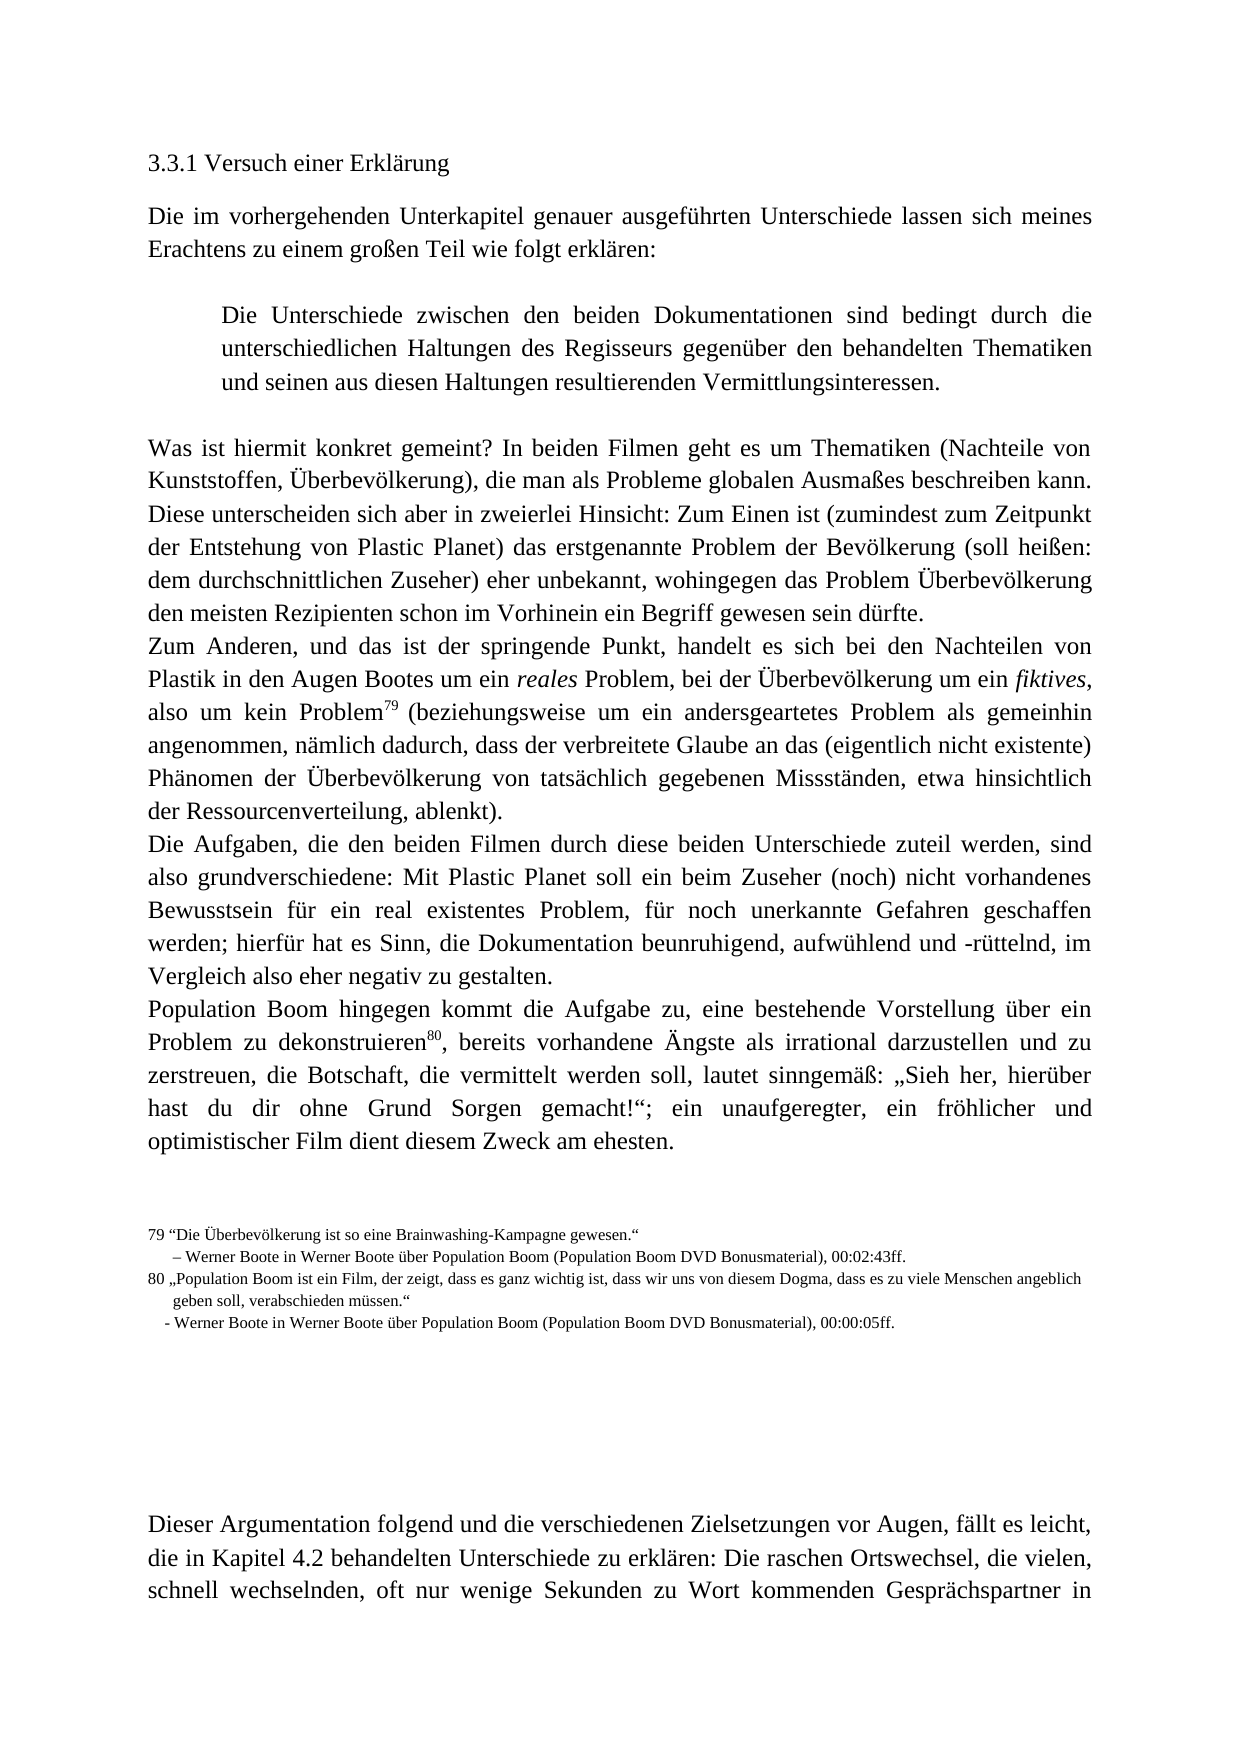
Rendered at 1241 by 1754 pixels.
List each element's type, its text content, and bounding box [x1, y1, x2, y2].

text Die im vorhergehenden Unterkapitel genauer ausgeführten Unterschiede lassen sich meines Erachtens zu einem großen Teil wie folgt erklären: [148, 201, 1093, 263]
text Population Boom hingegen kommt die Aufgabe zu, eine bestehende Vorstellung über ein Problem zu dekonstruieren80, bereits vorhandene Ängste als irrational darzustellen und zu zerstreuen, die Botschaft, die vermittelt werden soll, lautet sinngemäß: „Sieh her, hierüber hast du dir ohne Grund Sorgen gemacht!“; ein unaufgeregter, ein fröhlicher und optimistischer Film dient diesem Zweck am ehesten. [148, 994, 1093, 1155]
text - Werner Boote in Werner Boote über Population Boom (Population Boom DVD Bonusmaterial), 00:00:05ff. [148, 1313, 1093, 1332]
text 3.3.1 Versuch einer Erklärung [148, 148, 1093, 176]
text geben soll, verabschieden müssen.“ [148, 1291, 1093, 1310]
text Was ist hiermit konkret gemeint? In beiden Filmen geht es um Thematiken (Nachteile von Kunststoffen, Überbevölkerung), die man als Probleme globalen Ausmaßes beschreiben kann. Diese unterscheiden sich aber in zweierlei Hinsicht: Zum Einen ist (zumindest zum Zeitpunkt der Entstehung von Plastic Planet) das erstgenannte Problem der Bevölkerung (soll heißen: dem durchschnittlichen Zuseher) eher unbekannt, wohingegen das Problem Überbevölkerung den meisten Rezipienten schon im Vorhinein ein Begriff gewesen sein dürfte. [148, 433, 1093, 626]
text – Werner Boote in Werner Boote über Population Boom (Population Boom DVD Bonusmaterial), 00:02:43ff. [148, 1247, 1093, 1266]
text Zum Anderen, und das ist der springende Punkt, handelt es sich bei den Nachteilen von Plastik in den Augen Bootes um ein reales Problem, bei der Überbevölkerung um ein fiktives, also um kein Problem79 (beziehungsweise um ein andersgeartetes Problem als gemeinhin angenommen, nämlich dadurch, dass der verbreitete Glaube an das (eigentlich nicht existente) Phänomen der Überbevölkerung von tatsächlich gegebenen Missständen, etwa hinsichtlich der Ressourcenverteilung, ablenkt). [148, 631, 1093, 824]
text 80 „Population Boom ist ein Film, der zeigt, dass es ganz wichtig ist, dass wir uns von diesem Dogma, dass es zu viele Menschen angeblich [148, 1269, 1093, 1288]
text Die Unterschiede zwischen den beiden Dokumentationen sind bedingt durch die unterschiedlichen Haltungen des Regisseurs gegenüber den behandelten Thematiken und seinen aus diesen Haltungen resultierenden Vermittlungsinteressen. [221, 301, 1093, 395]
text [148, 1509, 1093, 1604]
text Die Aufgaben, die den beiden Filmen durch diese beiden Unterschiede zuteil werden, sind also grundverschiedene: Mit Plastic Planet soll ein beim Zuseher (noch) nicht vorhandenes Bewusstsein für ein real existentes Problem, für noch unerkannte Gefahren geschaffen werden; hierfür hat es Sinn, die Dokumentation beunruhigend, aufwühlend und -rüttelnd, im Vergleich also eher negativ zu gestalten. [148, 829, 1093, 990]
text 79 “Die Überbevölkerung ist so eine Brainwashing-Kampagne gewesen.“ [148, 1225, 1093, 1244]
